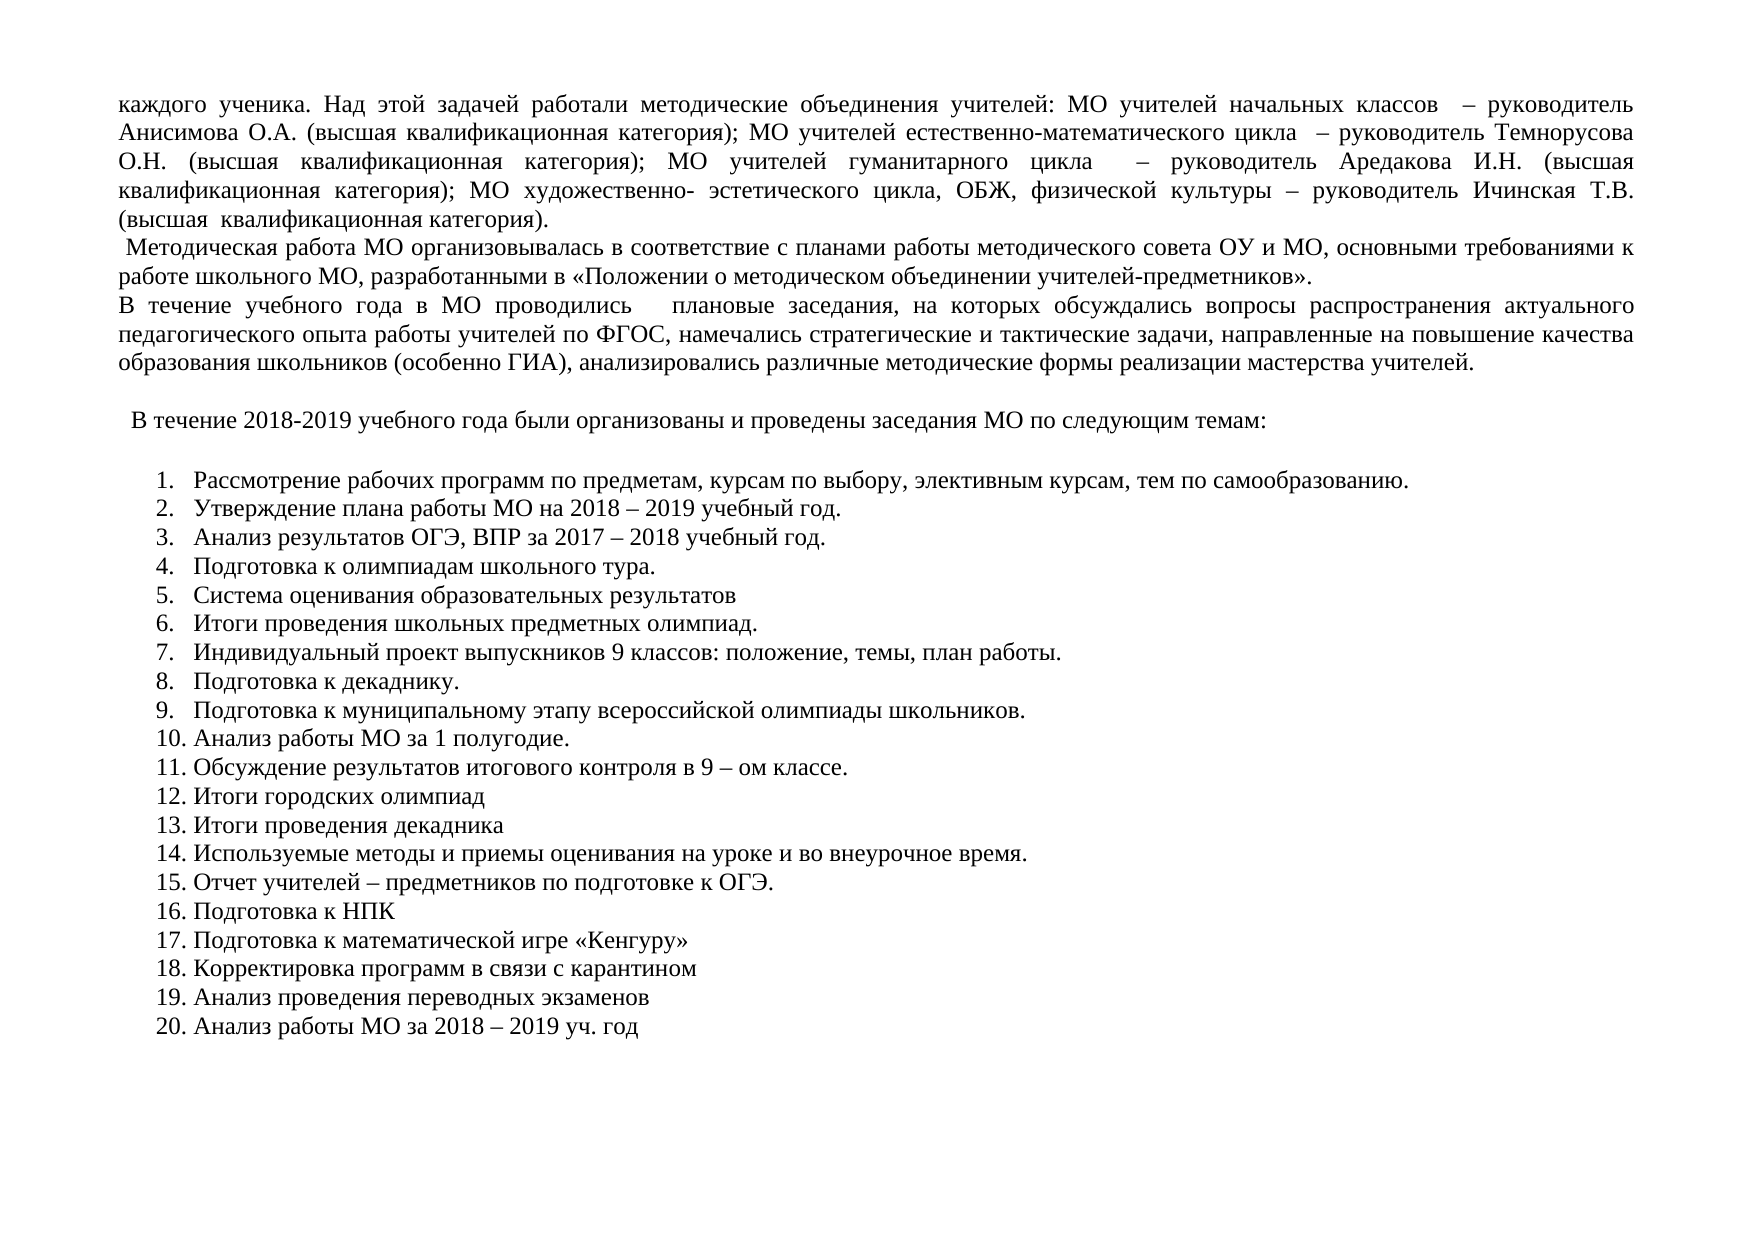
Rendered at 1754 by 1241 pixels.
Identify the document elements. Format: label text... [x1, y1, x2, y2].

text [118, 89, 1636, 232]
list Подготовка к декаднику. [156, 666, 1636, 695]
list Отчет учителей – предметников по подготовке к ОГЭ. [156, 867, 1636, 896]
text Методическая работа МО организовывалась в соответствие с планами работы методического совета ОУ и МО, основными требованиями к работе школьного МО, разработанными в «Положении о методическом объединении учителей-предметников». [118, 232, 1636, 290]
list Анализ работы МО за 2018 – 2019 уч. год [156, 1011, 1636, 1040]
list Анализ проведения переводных экзаменов [156, 982, 1636, 1011]
list Рассмотрение рабочих программ по предметам, курсам по выбору, элективным курсам, тем по самообразованию. [156, 465, 1636, 493]
list Утверждение плана работы МО на 2018 – 2019 учебный год. [156, 493, 1636, 522]
list Подготовка к математической игре «Кенгуру» [156, 925, 1636, 953]
text В течение учебного года в МО проводились плановые заседания, на которых обсуждались вопросы распространения актуального педагогического опыта работы учителей по ФГОС, намечались стратегические и тактические задачи, направленные на повышение качества образования школьников (особенно ГИА), анализировались различные методические формы реализации мастерства учителей. [118, 290, 1636, 376]
text В течение 2018-2019 учебного года были организованы и проведены заседания МО по следующим темам: [118, 405, 1636, 434]
list Подготовка к олимпиадам школьного тура. [156, 551, 1636, 580]
list Система оценивания образовательных результатов [156, 580, 1636, 608]
list Используемые методы и приемы оценивания на уроке и во внеурочное время. [156, 838, 1636, 867]
list Обсуждение результатов итогового контроля в 9 – ом классе. [156, 752, 1636, 781]
list Анализ результатов ОГЭ, ВПР за 2017 – 2018 учебный год. [156, 522, 1636, 551]
list Корректировка программ в связи с карантином [156, 953, 1636, 982]
list Индивидуальный проект выпускников 9 классов: положение, темы, план работы. [156, 637, 1636, 666]
list Итоги городских олимпиад [156, 781, 1636, 810]
list Анализ работы МО за 1 полугодие. [156, 723, 1636, 752]
list Итоги проведения декадника [156, 810, 1636, 838]
list Подготовка к НПК [156, 896, 1636, 925]
list Итоги проведения школьных предметных олимпиад. [156, 608, 1636, 637]
list Подготовка к муниципальному этапу всероссийской олимпиады школьников. [156, 695, 1636, 723]
